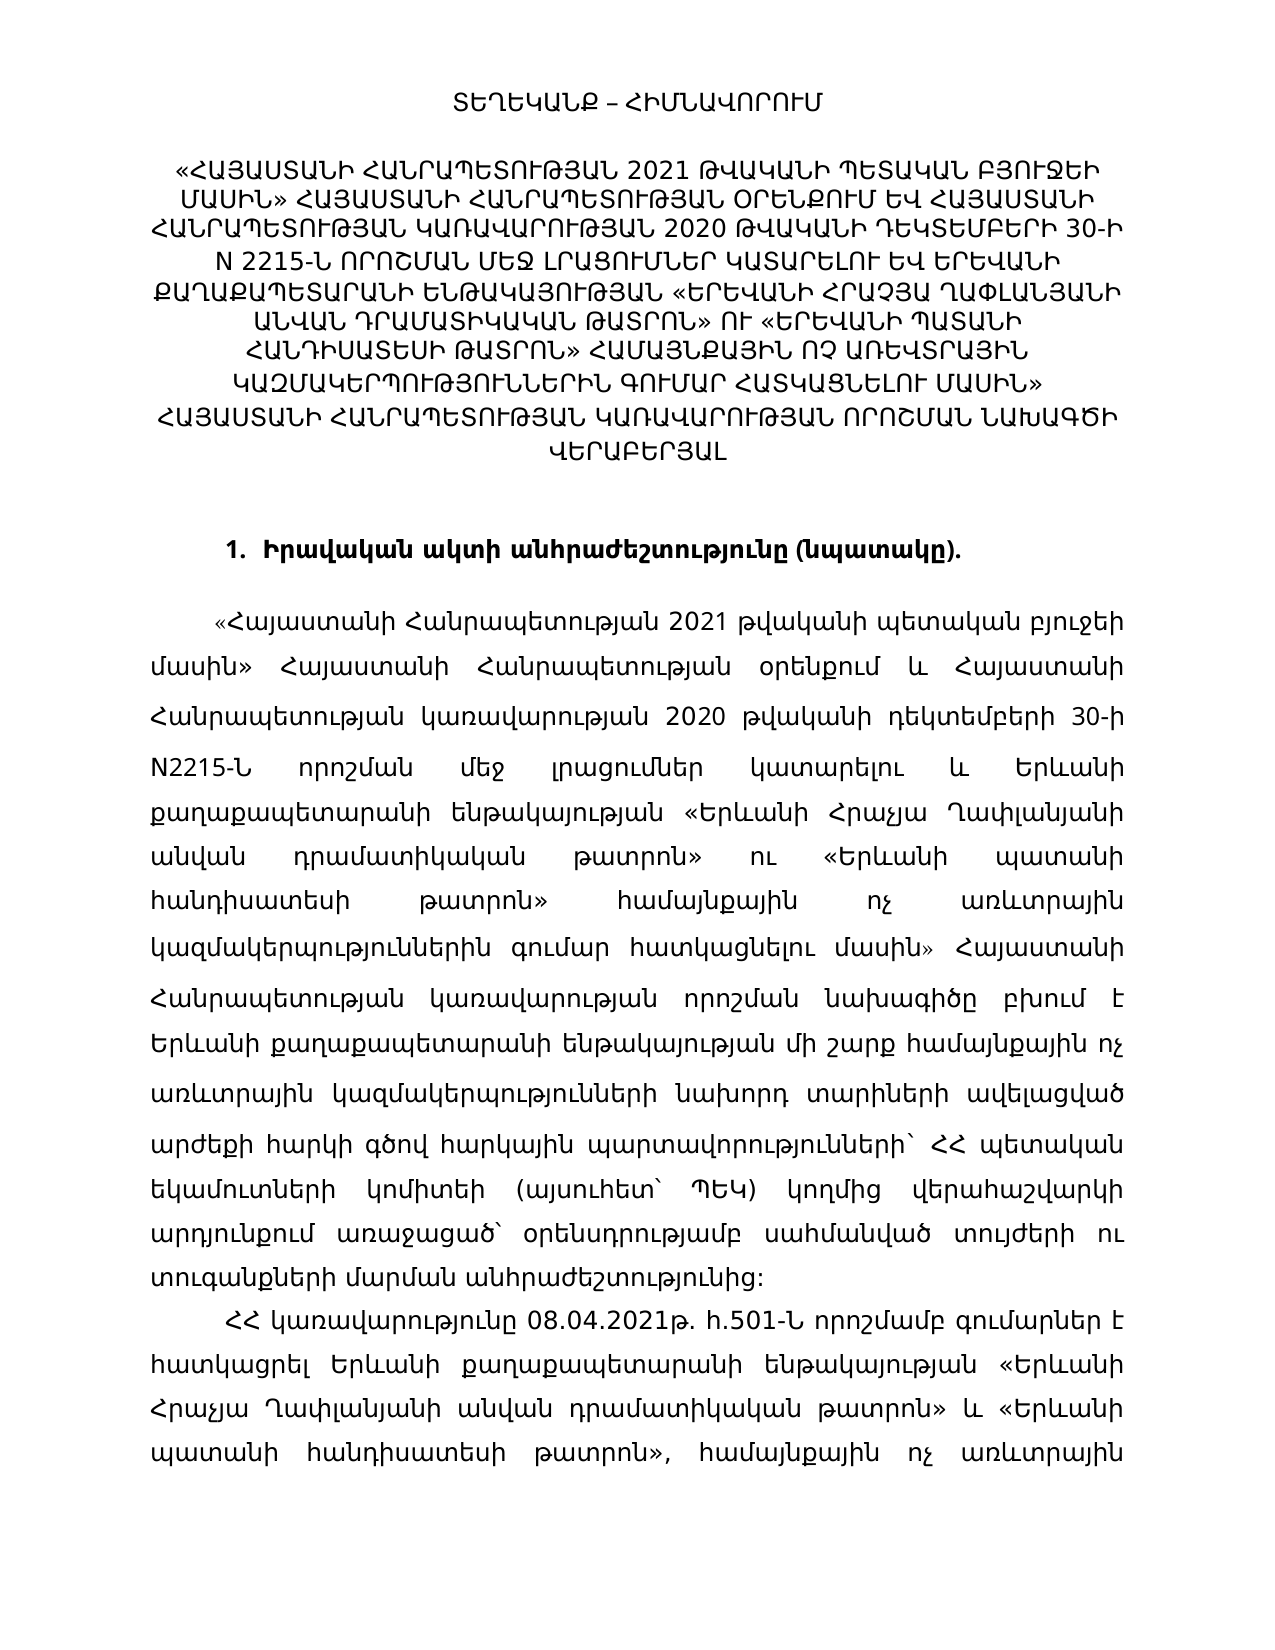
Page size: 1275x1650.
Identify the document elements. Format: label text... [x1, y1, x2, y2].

text ՏԵՂԵԿԱՆՔ – ՀԻՄՆԱՎՈՐՈՒՄ [150, 84, 1125, 118]
text «ՀԱՅԱՍՏԱՆԻ ՀԱՆՐԱՊԵՏՈՒԹՅԱՆ 2021 ԹՎԱԿԱՆԻ ՊԵՏԱԿԱՆ ԲՅՈՒՋԵԻ ՄԱՍԻՆ» ՀԱՅԱՍՏԱՆԻ ՀԱՆՐԱՊԵՏՈՒԹՅԱՆ ՕՐԵՆՔՈՒՄ ԵՎ ՀԱՅԱՍՏԱՆԻ ՀԱՆՐԱՊԵՏՈՒԹՅԱՆ ԿԱՌԱՎԱՐՈՒԹՅԱՆ 2020 ԹՎԱԿԱՆԻ ԴԵԿՏԵՄԲԵՐԻ 30-Ի N 2215-Ն ՈՐՈՇՄԱՆ ՄԵՋ ԼՐԱՑՈՒՄՆԵՐ ԿԱՏԱՐԵԼՈՒ ԵՎ ԵՐԵՎԱՆԻ ՔԱՂԱՔԱՊԵՏԱՐԱՆԻ ԵՆԹԱԿԱՅՈՒԹՅԱՆ «ԵՐԵՎԱՆԻ ՀՐԱՉՅԱ ՂԱՓԼԱՆՅԱՆԻ ԱՆՎԱՆ ԴՐԱՄԱՏԻԿԱԿԱՆ ԹԱՏՐՈՆ» ՈՒ «ԵՐԵՎԱՆԻ ՊԱՏԱՆԻ ՀԱՆԴԻՍԱՏԵՍԻ ԹԱՏՐՈՆ» ՀԱՄԱՅՆՔԱՅԻՆ ՈՉ ԱՌԵՎՏՐԱՅԻՆ ԿԱԶՄԱԿԵՐՊՈՒԹՅՈՒՆՆԵՐԻՆ ԳՈՒՄԱՐ ՀԱՏԿԱՑՆԵԼՈՒ ՄԱՍԻՆ» ՀԱՅԱՍՏԱՆԻ ՀԱՆՐԱՊԵՏՈՒԹՅԱՆ ԿԱՌԱՎԱՐՈՒԹՅԱՆ ՈՐՈՇՄԱՆ ՆԱԽԱԳԾԻ ՎԵՐԱԲԵՐՅԱԼ [150, 156, 1125, 467]
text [150, 1306, 1125, 1467]
list Իրավական ակտի անհրաժեշտությունը (նպատակը). [225, 532, 1107, 566]
text Հայաստանի Հանրապետության 2021 թվականի պետական բյուջեի մասին» Հայաստանի Հանրապետության օրենքում և Հայաստանի Հանրապետության կառավարության 2020 թվականի դեկտեմբերի 30-ի N2215-Ն որոշման մեջ լրացումներ կատարելու և Երևանի քաղաքապետարանի ենթակայության «Երևանի Հրաչյա Ղափլանյանի անվան դրամատիկական թատրոն» ու «Երևանի պատանի հանդիսատեսի թատրոն» համայնքային ոչ առևտրային կազմակերպություններին գումար հատկացնելու մասին Հայաստանի Հանրապետության կառավարության որոշման նախագիծը բխում է Երևանի քաղաքապետարանի ենթակայության մի շարք համայնքային ոչ առևտրային կազմակերպությունների նախորդ տարիների ավելացված արժեքի հարկի գծով հարկային պարտավորությունների` ՀՀ պետական եկամուտների կոմիտեի (այսուհետ՝ ՊԵԿ) կողմից վերահաշվարկի արդյունքում առաջացած՝ օրենսդրությամբ սահմանված տույժերի ու տուգանքների մարման անհրաժեշտությունից: [150, 604, 1125, 1292]
